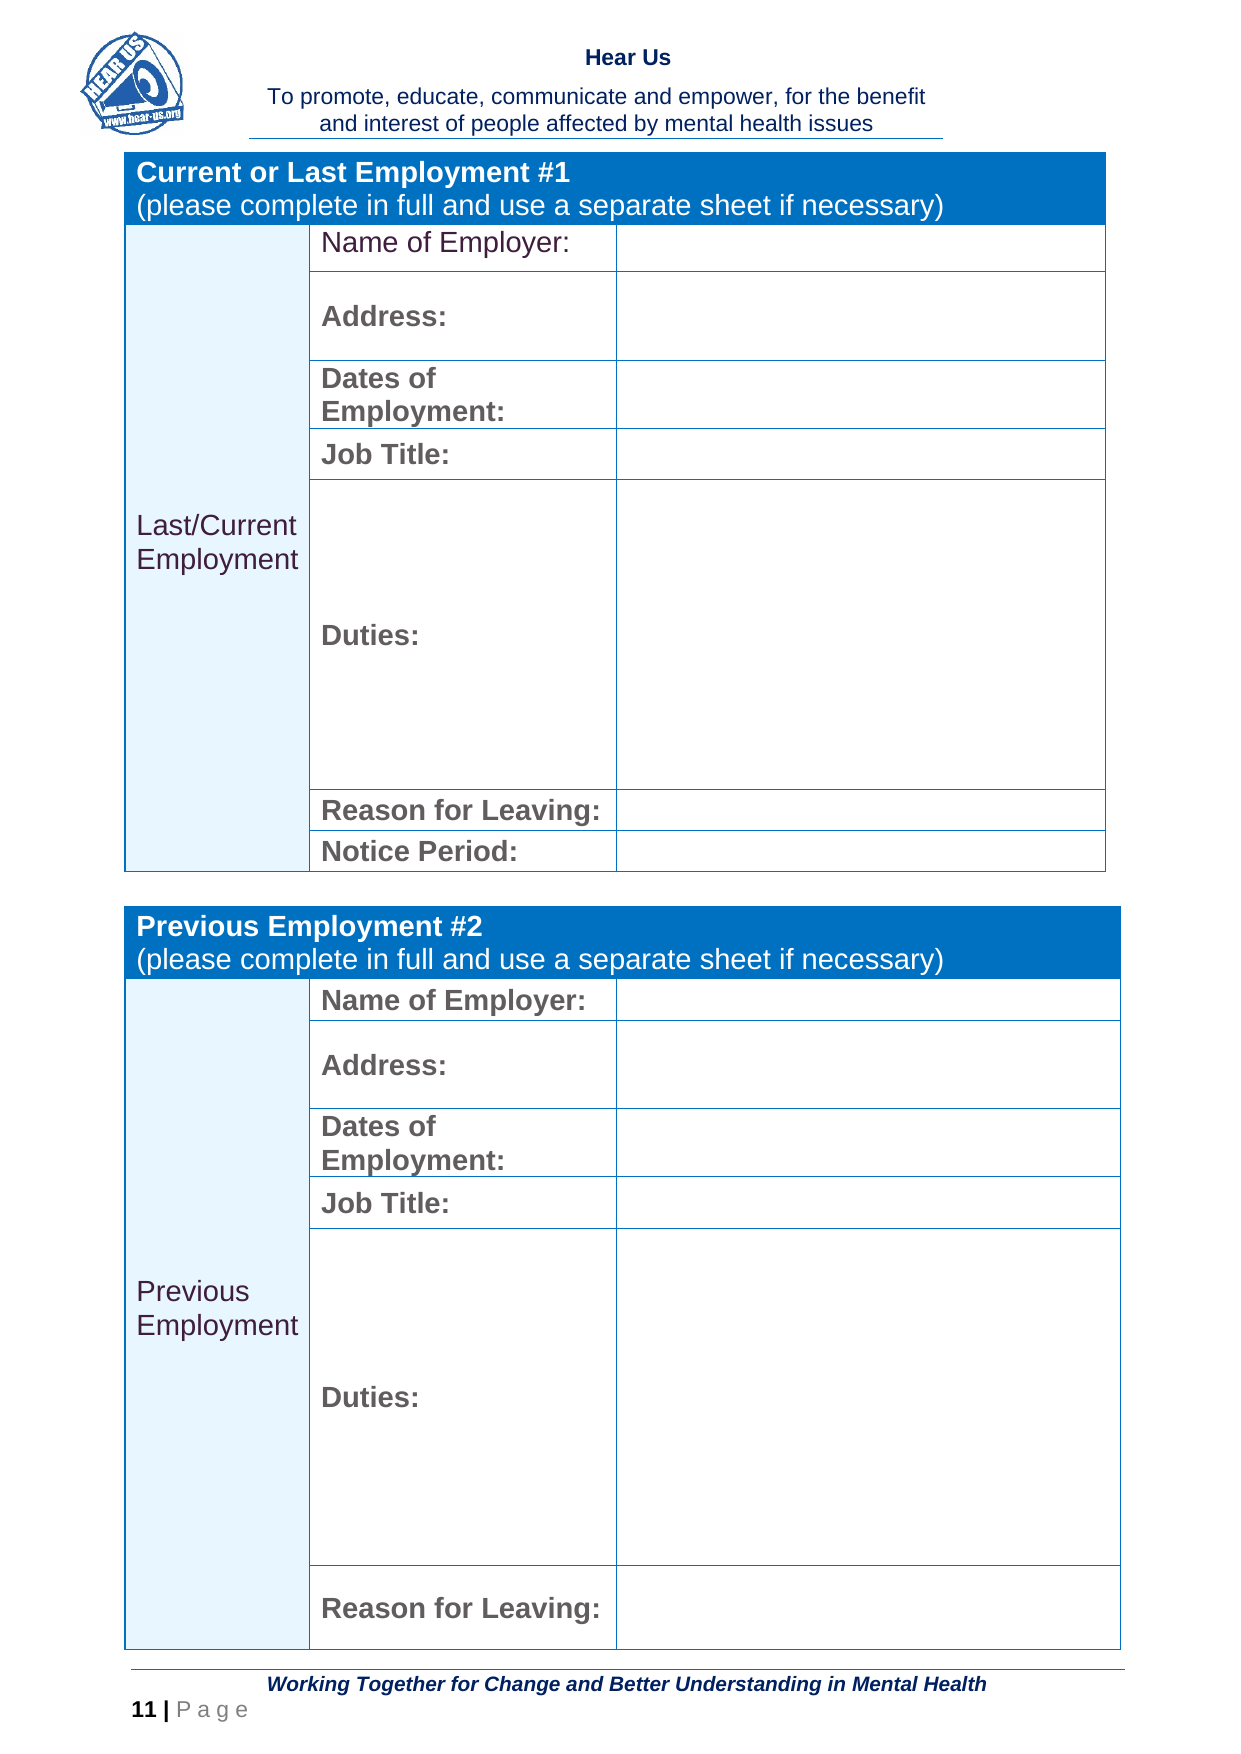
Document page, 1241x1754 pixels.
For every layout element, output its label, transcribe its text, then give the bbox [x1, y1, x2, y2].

table_cell Last/Current Employment [126, 225, 309, 871]
table_header Previous Employment #2 (please complete in full and use a separate sheet if necessary) [126, 907, 1120, 978]
table_header Current or Last Employment #1 (please complete in full and use a separate sheet if necessary) [126, 153, 1105, 224]
table_cell [617, 831, 1105, 871]
table_cell Name of Employer: [310, 225, 616, 271]
table_cell Duties: [310, 480, 616, 788]
table_cell [617, 1566, 1120, 1649]
table_cell Job Title: [310, 1177, 616, 1228]
table_cell Name of Employer: [310, 979, 616, 1019]
table_cell [617, 1021, 1120, 1108]
table_cell [617, 225, 1105, 271]
table_cell [617, 272, 1105, 359]
table_cell Notice Period: [310, 831, 616, 871]
table_cell Reason for Leaving: [310, 1566, 616, 1649]
table_cell [617, 361, 1105, 428]
table_cell [617, 790, 1105, 830]
table_cell [617, 1109, 1120, 1176]
table_cell Dates of Employment: [310, 1109, 616, 1176]
table_cell Reason for Leaving: [310, 790, 616, 830]
table_cell Address: [310, 272, 616, 359]
table_cell [617, 979, 1120, 1019]
picture [80, 31, 184, 135]
table_cell [617, 480, 1105, 788]
table_cell Job Title: [310, 429, 616, 479]
table_cell Previous Employment [126, 979, 309, 1649]
table_cell Address: [310, 1021, 616, 1108]
table_cell [617, 429, 1105, 479]
table_cell [617, 1229, 1120, 1565]
table_cell Dates of Employment: [310, 361, 616, 428]
table_cell Duties: [310, 1229, 616, 1565]
table_cell [617, 1177, 1120, 1228]
